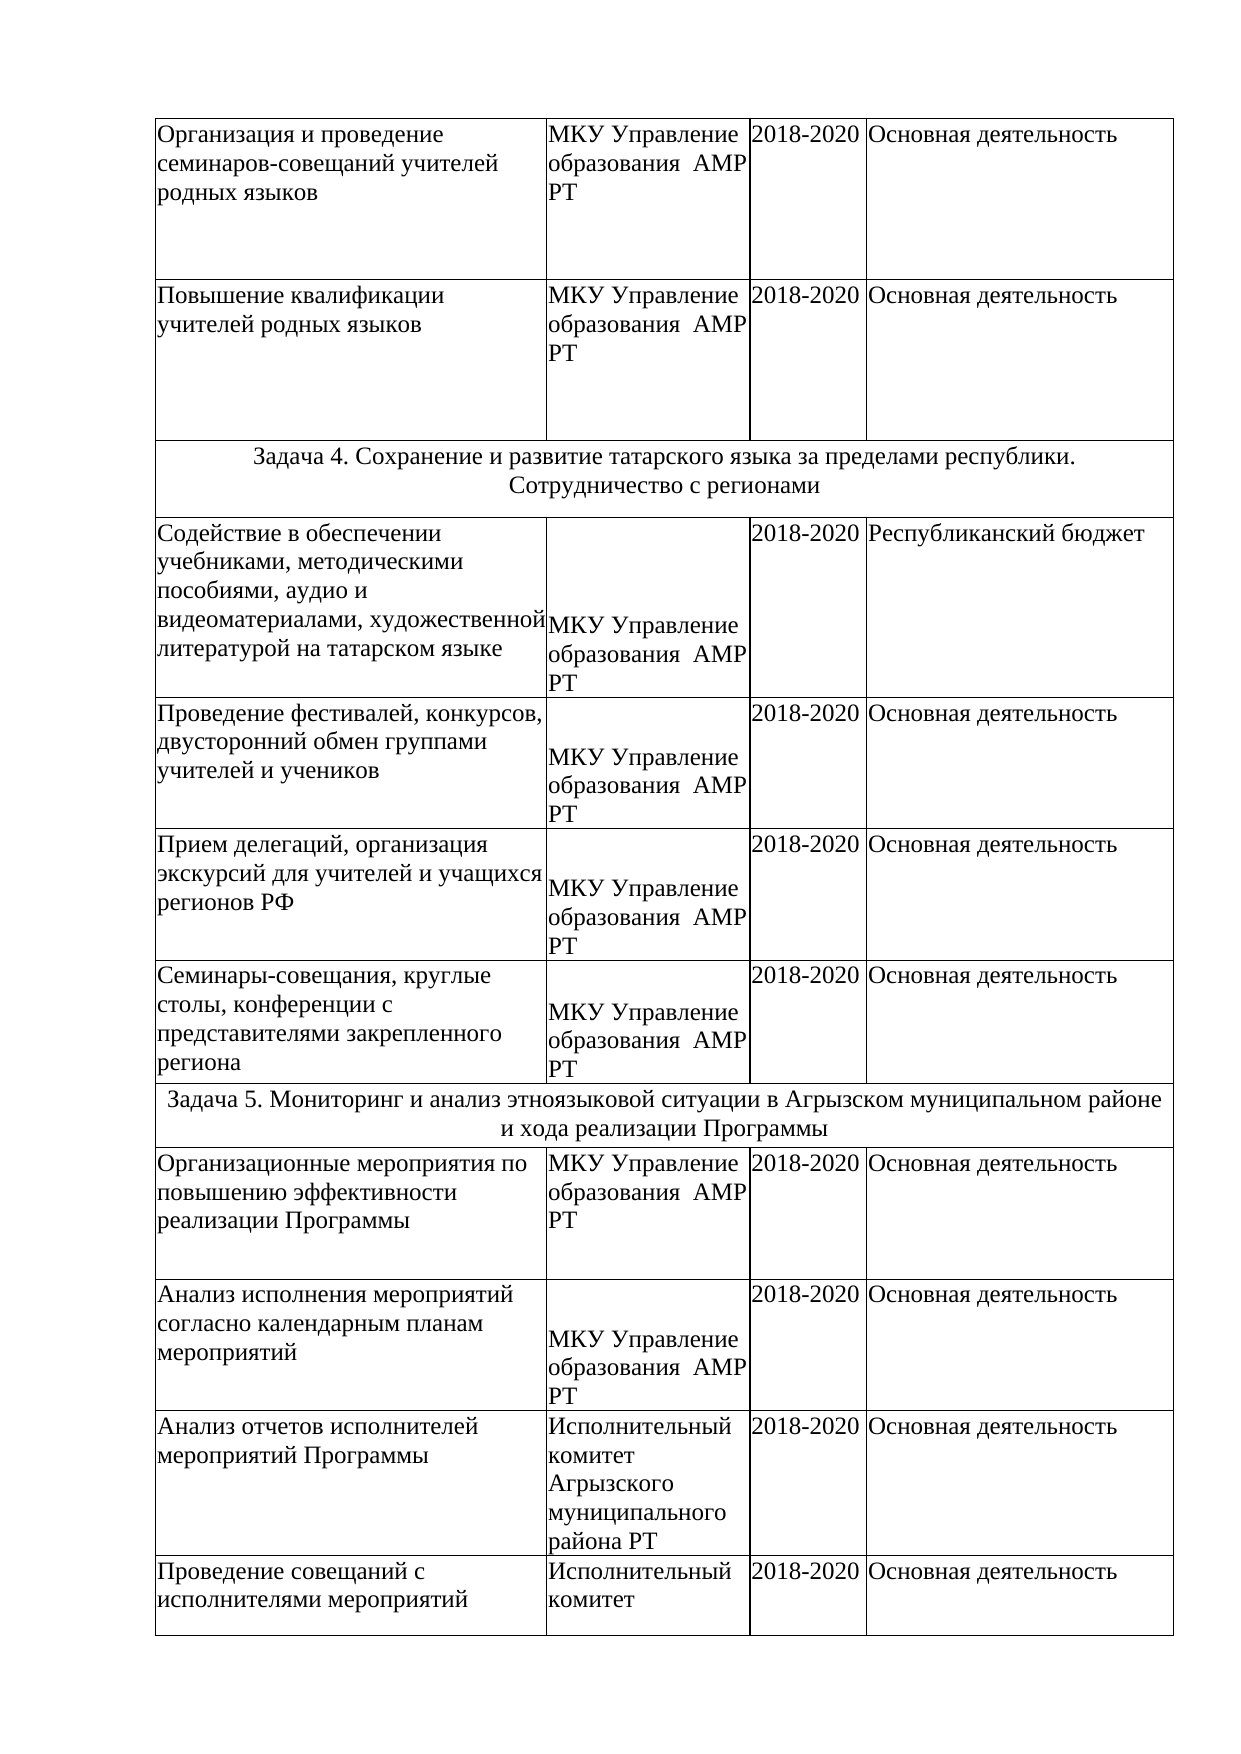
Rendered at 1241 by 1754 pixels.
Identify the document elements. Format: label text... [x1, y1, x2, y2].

table_cell МКУ Управление образования АМР РТ [547, 961, 749, 1083]
table_cell Основная деятельность [867, 698, 1173, 828]
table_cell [547, 1556, 749, 1635]
table_cell 2018-2020 [751, 1411, 866, 1555]
table_cell 2018-2020 [751, 518, 866, 697]
table_cell 2018-2020 [751, 1556, 866, 1635]
table_cell 2018-2020 [751, 119, 866, 279]
table_cell Основная деятельность [867, 1280, 1173, 1410]
table_cell Основная деятельность [867, 961, 1173, 1083]
table_cell Организация и проведение семинаров-совещаний учителей родных языков [156, 119, 546, 279]
table_cell Основная деятельность [867, 119, 1173, 279]
table_cell Проведение фестивалей, конкурсов, двусторонний обмен группами учителей и учеников [156, 698, 546, 828]
table_cell Основная деятельность [867, 1411, 1173, 1555]
table_cell МКУ Управление образования АМР РТ [547, 1280, 749, 1410]
table_cell Организационные мероприятия по повышению эффективности реализации Программы [156, 1148, 546, 1278]
table_cell Задача 5. Мониторинг и анализ этноязыковой ситуации в Агрызском муниципальном районе и хода реализации Программы [156, 1084, 1173, 1147]
table_cell Анализ отчетов исполнителей мероприятий Программы [156, 1411, 546, 1555]
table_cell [156, 1556, 546, 1635]
table_cell Прием делегаций, организация экскурсий для учителей и учащихся регионов РФ [156, 829, 546, 959]
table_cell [547, 1411, 749, 1555]
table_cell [867, 1556, 1173, 1635]
table_cell МКУ Управление образования АМР РТ [547, 518, 749, 697]
table_cell Анализ исполнения мероприятий согласно календарным планам мероприятий [156, 1280, 546, 1410]
table_cell Задача 4. Сохранение и развитие татарского языка за пределами республики. Сотрудничество с регионами [156, 441, 1173, 517]
table_cell 2018-2020 [751, 698, 866, 828]
table_cell МКУ Управление образования АМР РТ [547, 280, 749, 440]
table_cell Основная деятельность [867, 829, 1173, 959]
table_cell МКУ Управление образования АМР РТ [547, 119, 749, 279]
table_cell Семинары-совещания, круглые столы, конференции с представителями закрепленного региона [156, 961, 546, 1083]
table_cell 2018-2020 [751, 829, 866, 959]
table_cell 2018-2020 [751, 961, 866, 1083]
table_cell Повышение квалификации учителей родных языков [156, 280, 546, 440]
table_cell Содействие в обеспечении учебниками, методическими пособиями, аудио и видеоматериалами, художественной литературой на татарском языке [156, 518, 546, 697]
table_cell 2018-2020 [751, 1148, 866, 1278]
table_cell Республиканский бюджет [867, 518, 1173, 697]
table_cell 2018-2020 [751, 280, 866, 440]
table_cell МКУ Управление образования АМР РТ [547, 829, 749, 959]
table_cell Основная деятельность [867, 280, 1173, 440]
table_cell МКУ Управление образования АМР РТ [547, 1148, 749, 1278]
table_cell 2018-2020 [751, 1280, 866, 1410]
table_cell МКУ Управление образования АМР РТ [547, 698, 749, 828]
table_cell Основная деятельность [867, 1148, 1173, 1278]
